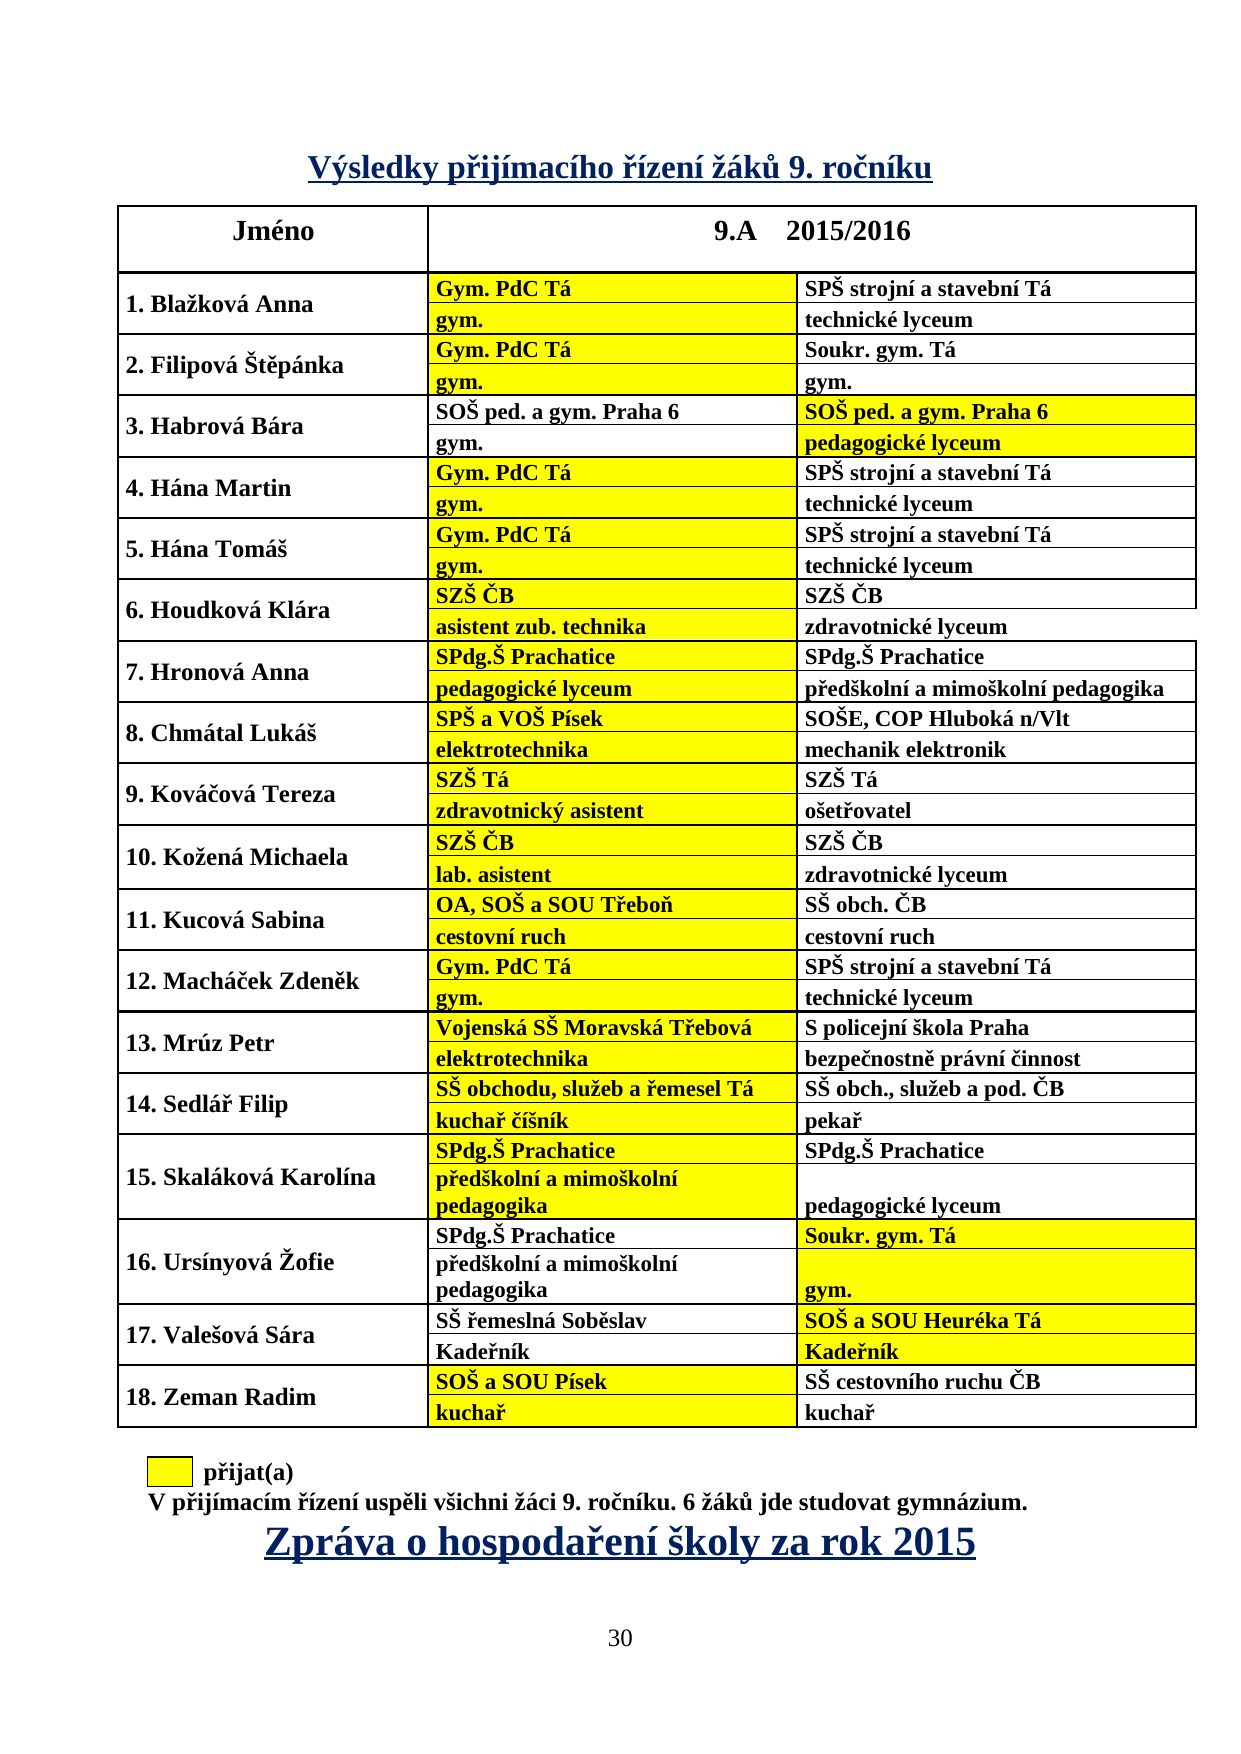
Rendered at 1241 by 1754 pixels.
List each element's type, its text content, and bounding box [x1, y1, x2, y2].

table_cell SPdg.Š Prachatice [429, 642, 796, 670]
table_cell gym. [429, 303, 796, 333]
table_cell elektrotechnika [429, 732, 796, 762]
table_cell 14. Sedlář Filip [119, 1074, 427, 1133]
table_cell SPŠ strojní a stavební Tá [798, 951, 1195, 979]
table_cell zdravotnické lyceum [798, 856, 1195, 888]
table_cell kuchař číšník [429, 1103, 796, 1133]
table_cell bezpečnostně právní činnost [798, 1042, 1195, 1072]
table_cell SOŠ ped. a gym. Praha 6 [429, 396, 796, 424]
table_cell Vojenská SŠ Moravská Třebová [429, 1013, 796, 1041]
table_cell gym. [429, 980, 796, 1010]
table_cell 7. Hronová Anna [119, 642, 427, 701]
text V přijímacím řízení uspěli všichni žáci 9. ročníku. 6 žáků jde studovat gymnázium. [148, 1487, 1093, 1516]
table_cell 6. Houdková Klára [119, 580, 427, 639]
table_cell technické lyceum [798, 980, 1195, 1010]
table_cell 10. Kožená Michaela [119, 826, 427, 888]
text Výsledky přijímacího řízení žáků 9. ročníku [148, 148, 1093, 186]
table_cell 11. Kucová Sabina [119, 890, 427, 949]
table_cell pedagogické lyceum [429, 671, 796, 701]
table_header [148, 1458, 192, 1486]
table_cell SOŠ ped. a gym. Praha 6 [798, 396, 1195, 424]
table_cell SZŠ Tá [798, 764, 1195, 792]
table_cell 16. Ursínyová Žofie [119, 1220, 427, 1303]
table_cell SŠ obchodu, služeb a řemesel Tá [429, 1074, 796, 1102]
table_cell 1. Blažková Anna [119, 274, 427, 333]
table_cell SPŠ strojní a stavební Tá [798, 519, 1195, 547]
table_cell cestovní ruch [798, 919, 1195, 949]
table_cell předškolní a mimoškolní pedagogika [798, 671, 1195, 701]
table_cell Gym. PdC Tá [429, 458, 796, 486]
table_cell Soukr. gym. Tá [798, 335, 1195, 363]
table_cell gym. [429, 548, 796, 578]
table_cell Gym. PdC Tá [429, 951, 796, 979]
table_cell SPŠ strojní a stavební Tá [798, 458, 1195, 486]
table_cell SŠ obch. ČB [798, 890, 1195, 918]
table_cell gym. [429, 364, 796, 394]
table_cell gym. [798, 1249, 1195, 1303]
table_cell zdravotnické lyceum [798, 609, 1196, 639]
table_cell předškolní a mimoškolní pedagogika [429, 1164, 796, 1218]
table_cell Kadeřník [798, 1334, 1195, 1364]
table_cell 13. Mrúz Petr [119, 1013, 427, 1072]
table_cell 2. Filipová Štěpánka [119, 335, 427, 394]
table_cell SPŠ a VOŠ Písek [429, 703, 796, 731]
table_cell SPdg.Š Prachatice [798, 642, 1195, 670]
table_cell pedagogické lyceum [798, 1164, 1195, 1218]
table_cell Gym. PdC Tá [429, 335, 796, 363]
table_cell SOŠ a SOU Heuréka Tá [798, 1305, 1195, 1333]
table_cell 12. Macháček Zdeněk [119, 951, 427, 1010]
table_cell gym. [429, 425, 796, 456]
table_cell 5. Hána Tomáš [119, 519, 427, 578]
table_cell SOŠE, COP Hluboká n/Vlt [798, 703, 1195, 731]
table_cell 18. Zeman Radim [119, 1366, 427, 1426]
table_cell 4. Hána Martin [119, 458, 427, 517]
table_cell předškolní a mimoškolní pedagogika [429, 1249, 796, 1303]
table_cell SŠ obch., služeb a pod. ČB [798, 1074, 1195, 1102]
text Zpráva o hospodaření školy za rok 2015 [148, 1516, 1093, 1564]
table_header Jméno [119, 207, 427, 271]
table_cell Gym. PdC Tá [429, 274, 796, 302]
table_header přijat(a) [193, 1456, 325, 1486]
table_cell SŠ cestovního ruchu ČB [798, 1366, 1195, 1394]
table_cell 17. Valešová Sára [119, 1305, 427, 1364]
table_cell SZŠ Tá [429, 764, 796, 792]
table_cell SŠ řemeslná Soběslav [429, 1305, 796, 1333]
table_cell elektrotechnika [429, 1042, 796, 1072]
table_cell kuchař [798, 1395, 1195, 1426]
table_cell ošetřovatel [798, 794, 1195, 824]
table_cell Kadeřník [429, 1334, 796, 1364]
table_cell SOŠ a SOU Písek [429, 1366, 796, 1394]
table_cell SZŠ ČB [798, 826, 1195, 855]
table_cell gym. [429, 487, 796, 517]
table_cell 9. Kováčová Tereza [119, 764, 427, 824]
table_cell gym. [798, 364, 1195, 394]
table_cell 15. Skaláková Karolína [119, 1135, 427, 1218]
table_cell S policejní škola Praha [798, 1013, 1195, 1041]
table_cell SZŠ ČB [798, 580, 1195, 608]
table_cell 3. Habrová Bára [119, 396, 427, 456]
table_cell mechanik elektronik [798, 732, 1195, 762]
table_cell OA, SOŠ a SOU Třeboň [429, 890, 796, 918]
table_cell SPŠ strojní a stavební Tá [798, 274, 1195, 302]
table_cell cestovní ruch [429, 919, 796, 949]
table_cell pekař [798, 1103, 1195, 1133]
table_cell zdravotnický asistent [429, 794, 796, 824]
table_cell SPdg.Š Prachatice [798, 1135, 1195, 1163]
table_cell technické lyceum [798, 303, 1195, 333]
table_cell Soukr. gym. Tá [798, 1220, 1195, 1248]
table_cell SZŠ ČB [429, 826, 796, 855]
table_cell asistent zub. technika [429, 609, 796, 639]
table_cell SZŠ ČB [429, 580, 796, 608]
table_cell 8. Chmátal Lukáš [119, 703, 427, 762]
table_cell technické lyceum [798, 548, 1195, 578]
table_cell pedagogické lyceum [798, 425, 1195, 456]
table_cell Gym. PdC Tá [429, 519, 796, 547]
table_cell SPdg.Š Prachatice [429, 1135, 796, 1163]
table_cell technické lyceum [798, 487, 1195, 517]
table_header 9.A 2015/2016 [429, 207, 1195, 271]
table_cell lab. asistent [429, 856, 796, 888]
table_cell kuchař [429, 1395, 796, 1426]
table_cell SPdg.Š Prachatice [429, 1220, 796, 1248]
